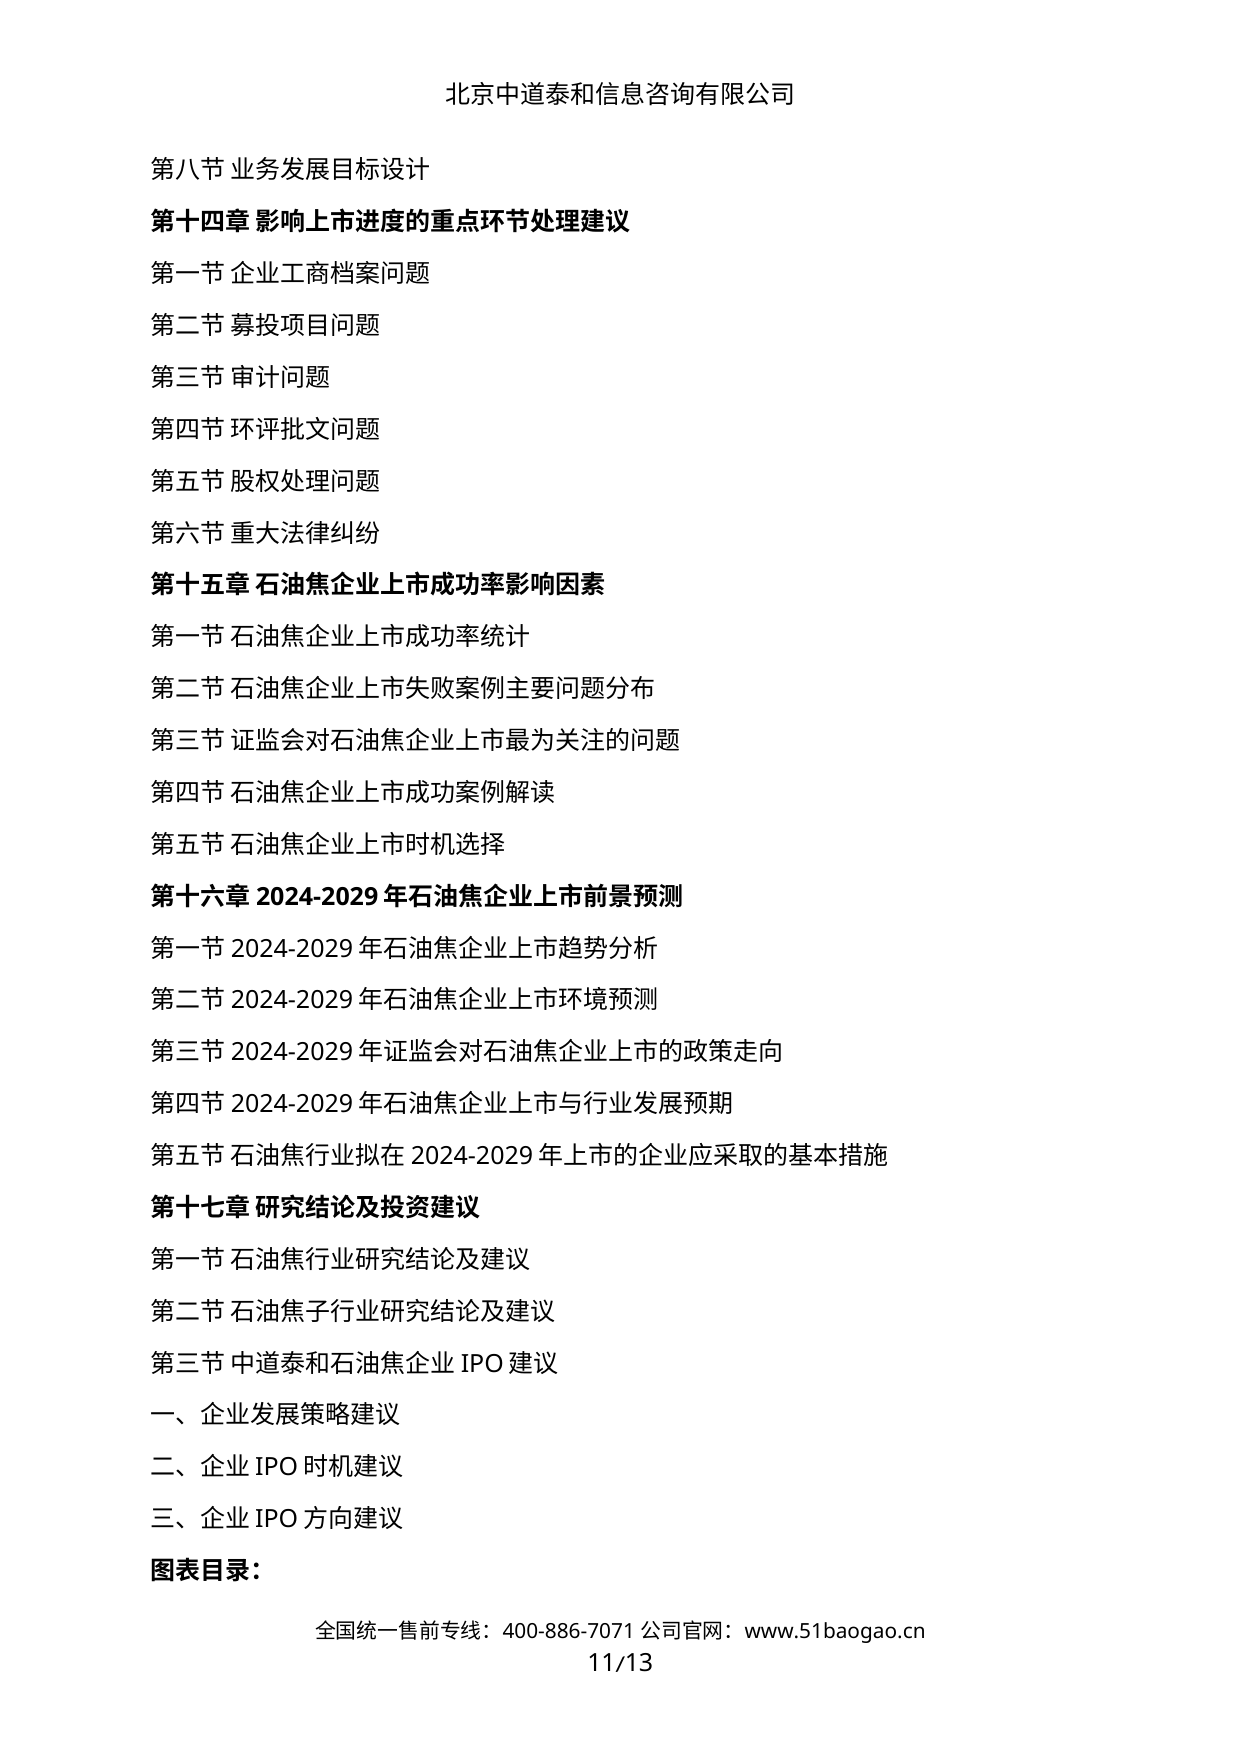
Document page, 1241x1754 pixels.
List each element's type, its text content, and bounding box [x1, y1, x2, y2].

text 第三节 审计问题 [150, 357, 1090, 394]
text 第四节 石油焦企业上市成功案例解读 [150, 772, 1090, 809]
text 图表目录： [150, 1551, 1090, 1587]
text 第五节 股权处理问题 [150, 461, 1090, 497]
text 第十四章 影响上市进度的重点环节处理建议 [150, 202, 1090, 238]
text 第五节 石油焦企业上市时机选择 [150, 824, 1090, 861]
text 第十七章 研究结论及投资建议 [150, 1187, 1090, 1224]
text 第一节 石油焦行业研究结论及建议 [150, 1239, 1090, 1276]
text 第三节 证监会对石油焦企业上市最为关注的问题 [150, 721, 1090, 757]
text 第八节 业务发展目标设计 [150, 150, 1090, 186]
text 二、企业IPO时机建议 [150, 1447, 1090, 1483]
text 第十六章 2024-2029年石油焦企业上市前景预测 [150, 876, 1090, 912]
text 第十五章 石油焦企业上市成功率影响因素 [150, 565, 1090, 601]
text 第六节 重大法律纠纷 [150, 513, 1090, 549]
text 第一节 企业工商档案问题 [150, 254, 1090, 290]
text 第四节 环评批文问题 [150, 409, 1090, 446]
text 三、企业IPO方向建议 [150, 1499, 1090, 1535]
text 第三节 2024-2029年证监会对石油焦企业上市的政策走向 [150, 1032, 1090, 1068]
text 第三节 中道泰和石油焦企业IPO建议 [150, 1343, 1090, 1379]
text 第一节 2024-2029年石油焦企业上市趋势分析 [150, 928, 1090, 964]
text 一、企业发展策略建议 [150, 1395, 1090, 1431]
text 第二节 募投项目问题 [150, 306, 1090, 342]
text 第二节 石油焦子行业研究结论及建议 [150, 1291, 1090, 1327]
text 第四节 2024-2029年石油焦企业上市与行业发展预期 [150, 1084, 1090, 1120]
text 第二节 石油焦企业上市失败案例主要问题分布 [150, 669, 1090, 705]
text 第一节 石油焦企业上市成功率统计 [150, 617, 1090, 653]
text 第二节 2024-2029年石油焦企业上市环境预测 [150, 980, 1090, 1016]
text 第五节 石油焦行业拟在2024-2029年上市的企业应采取的基本措施 [150, 1136, 1090, 1172]
